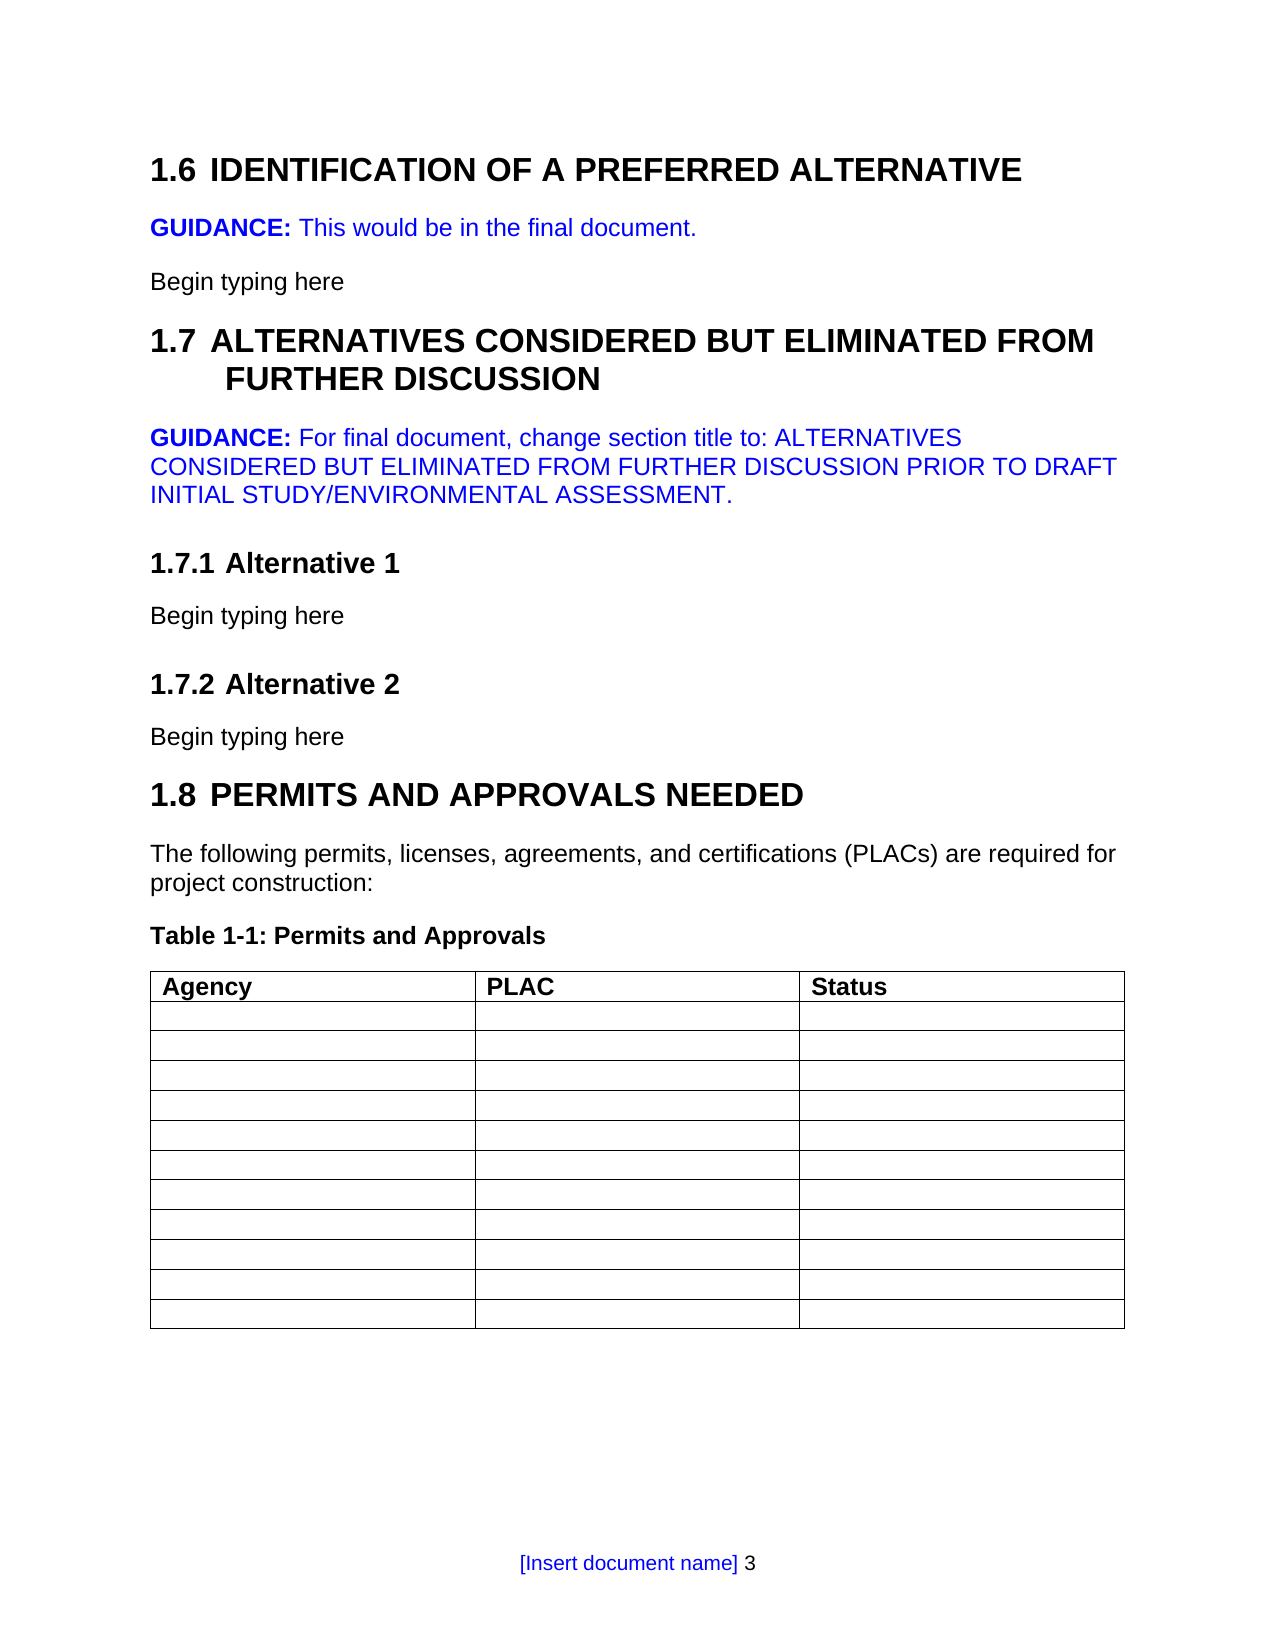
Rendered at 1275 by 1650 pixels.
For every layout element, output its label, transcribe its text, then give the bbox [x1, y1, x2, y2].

table_cell [800, 1151, 1124, 1179]
table_cell [800, 1031, 1124, 1060]
table_header PLAC [476, 972, 799, 1001]
table_cell [151, 1300, 475, 1328]
table_cell [476, 1300, 799, 1328]
table_cell [800, 1300, 1124, 1328]
table_cell [151, 1031, 475, 1060]
subtitle IDENTIFICATION OF A PREFERRED ALTERNATIVE [150, 150, 1125, 188]
table_cell [800, 1061, 1124, 1090]
text The following permits, licenses, agreements, and certifications (PLACs) are required for project construction: [150, 839, 1125, 896]
table_cell [476, 1061, 799, 1090]
subtitle ALTERNATIVES CONSIDERED BUT ELIMINATED FROM FURTHER DISCUSSION [150, 321, 1125, 398]
table_cell [476, 1002, 799, 1030]
subtitle Alternative 2 [150, 667, 1125, 701]
table_header Status [800, 972, 1124, 1001]
table_cell [476, 1091, 799, 1120]
table_cell [476, 1240, 799, 1269]
table_cell [476, 1121, 799, 1149]
table_cell [151, 1002, 475, 1030]
table_cell [151, 1210, 475, 1239]
table_cell [476, 1210, 799, 1239]
table_cell [800, 1270, 1124, 1298]
text Begin typing here [150, 601, 1125, 630]
text GUIDANCE: For final document, change section title to: ALTERNATIVES CONSIDERED BUT ELIMINATED FROM FURTHER DISCUSSION PRIOR TO DRAFT INITIAL STUDY/ENVIRONMENTAL ASSESSMENT. [150, 423, 1125, 509]
text GUIDANCE: This would be in the final document. [150, 213, 1125, 242]
subtitle Alternative 1 [150, 547, 1125, 580]
text Begin typing here [150, 267, 1125, 296]
table_header Agency [151, 972, 475, 1001]
table_cell [151, 1270, 475, 1298]
table_cell [800, 1091, 1124, 1120]
table_cell [151, 1121, 475, 1149]
table_cell [476, 1270, 799, 1298]
table_cell [151, 1151, 475, 1179]
table_cell [151, 1240, 475, 1269]
table_cell [800, 1180, 1124, 1209]
table_cell [800, 1240, 1124, 1269]
table_cell [800, 1121, 1124, 1149]
table_cell [800, 1210, 1124, 1239]
table_cell [151, 1061, 475, 1090]
table_cell [476, 1031, 799, 1060]
text Begin typing here [150, 722, 1125, 750]
table_cell [151, 1091, 475, 1120]
table_cell [476, 1180, 799, 1209]
subtitle PERMITS AND APPROVALS NEEDED [150, 775, 1125, 814]
table_cell [476, 1151, 799, 1179]
table_cell [151, 1180, 475, 1209]
table_cell [800, 1002, 1124, 1030]
